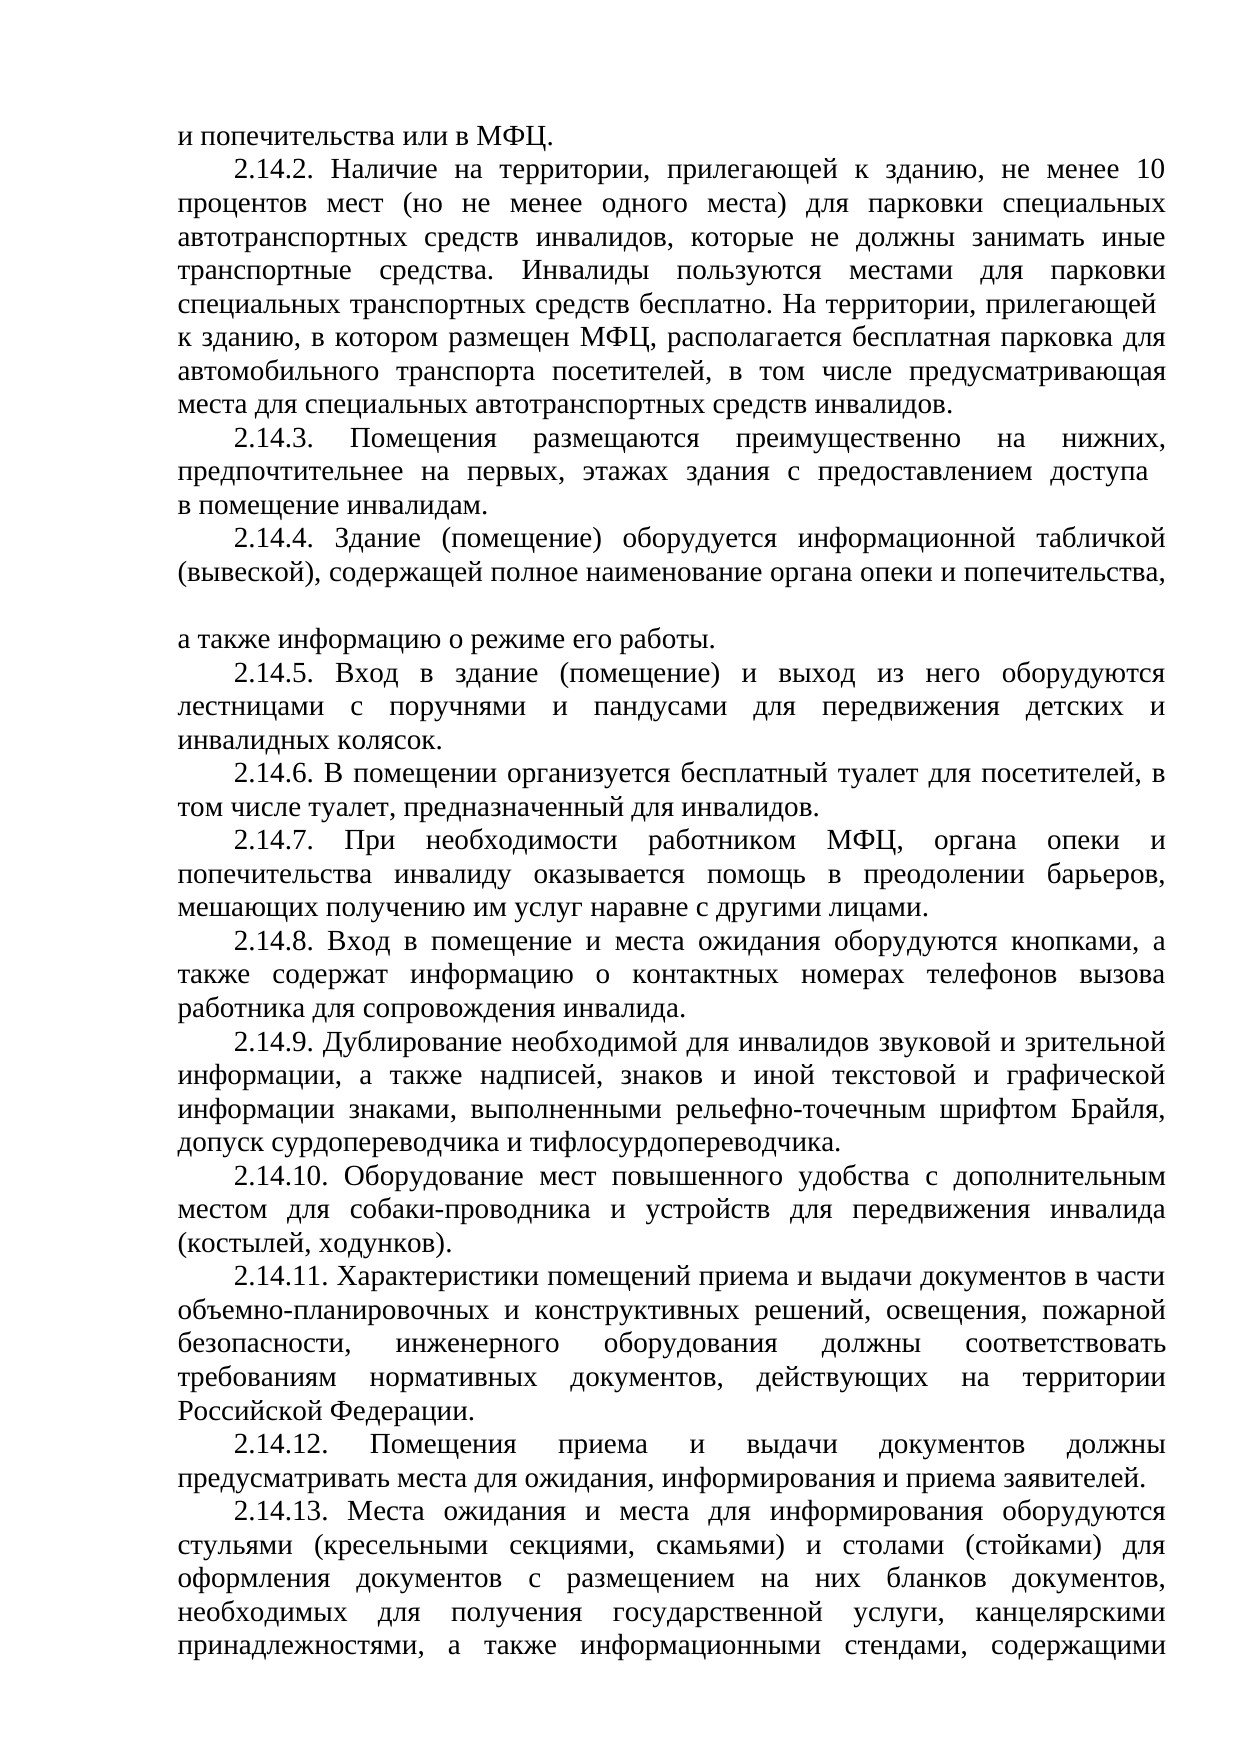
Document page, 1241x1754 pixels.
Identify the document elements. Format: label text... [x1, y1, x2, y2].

text 2.14.5. Вход в здание (помещение) и выход из него оборудуются лестницами с поручнями и пандусами для передвижения детских и инвалидных колясок. [177, 655, 1167, 755]
text 2.14.6. В помещении организуется бесплатный туалет для посетителей, в том числе туалет, предназначенный для инвалидов. [177, 755, 1167, 822]
text 2.14.12. Помещения приема и выдачи документов должны предусматривать места для ожидания, информирования и приема заявителей. [177, 1426, 1167, 1493]
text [177, 1493, 1167, 1661]
text 2.14.9. Дублирование необходимой для инвалидов звуковой и зрительной информации, а также надписей, знаков и иной текстовой и графической информации знаками, выполненными рельефно-точечным шрифтом Брайля, допуск сурдопереводчика и тифлосурдопереводчика. [177, 1024, 1167, 1158]
text 2.14.10. Оборудование мест повышенного удобства с дополнительным местом для собаки-проводника и устройств для передвижения инвалида (костылей, ходунков). [177, 1158, 1167, 1258]
text 2.14.3. Помещения размещаются преимущественно на нижних, предпочтительнее на первых, этажах здания с предоставлением доступа в помещение инвалидам. [177, 420, 1167, 521]
text 2.14.8. Вход в помещение и места ожидания оборудуются кнопками, а также содержат информацию о контактных номерах телефонов вызова работника для сопровождения инвалида. [177, 923, 1167, 1024]
text 2.14.4. Здание (помещение) оборудуется информационной табличкой (вывеской), содержащей полное наименование органа опеки и попечительства, а также информацию о режиме его работы. [177, 521, 1167, 655]
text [177, 118, 1167, 152]
text 2.14.11. Характеристики помещений приема и выдачи документов в части объемно-планировочных и конструктивных решений, освещения, пожарной безопасности, инженерного оборудования должны соответствовать требованиям нормативных документов, действующих на территории Российской Федерации. [177, 1258, 1167, 1426]
text 2.14.2. Наличие на территории, прилегающей к зданию, не менее 10 процентов мест (но не менее одного места) для парковки специальных автотранспортных средств инвалидов, которые не должны занимать иные транспортные средства. Инвалиды пользуются местами для парковки специальных транспортных средств бесплатно. На территории, прилегающей к зданию, в котором размещен МФЦ, располагается бесплатная парковка для автомобильного транспорта посетителей, в том числе предусматривающая места для специальных автотранспортных средств инвалидов. [177, 152, 1167, 420]
text 2.14.7. При необходимости работником МФЦ, органа опеки и попечительства инвалиду оказывается помощь в преодолении барьеров, мешающих получению им услуг наравне с другими лицами. [177, 822, 1167, 923]
